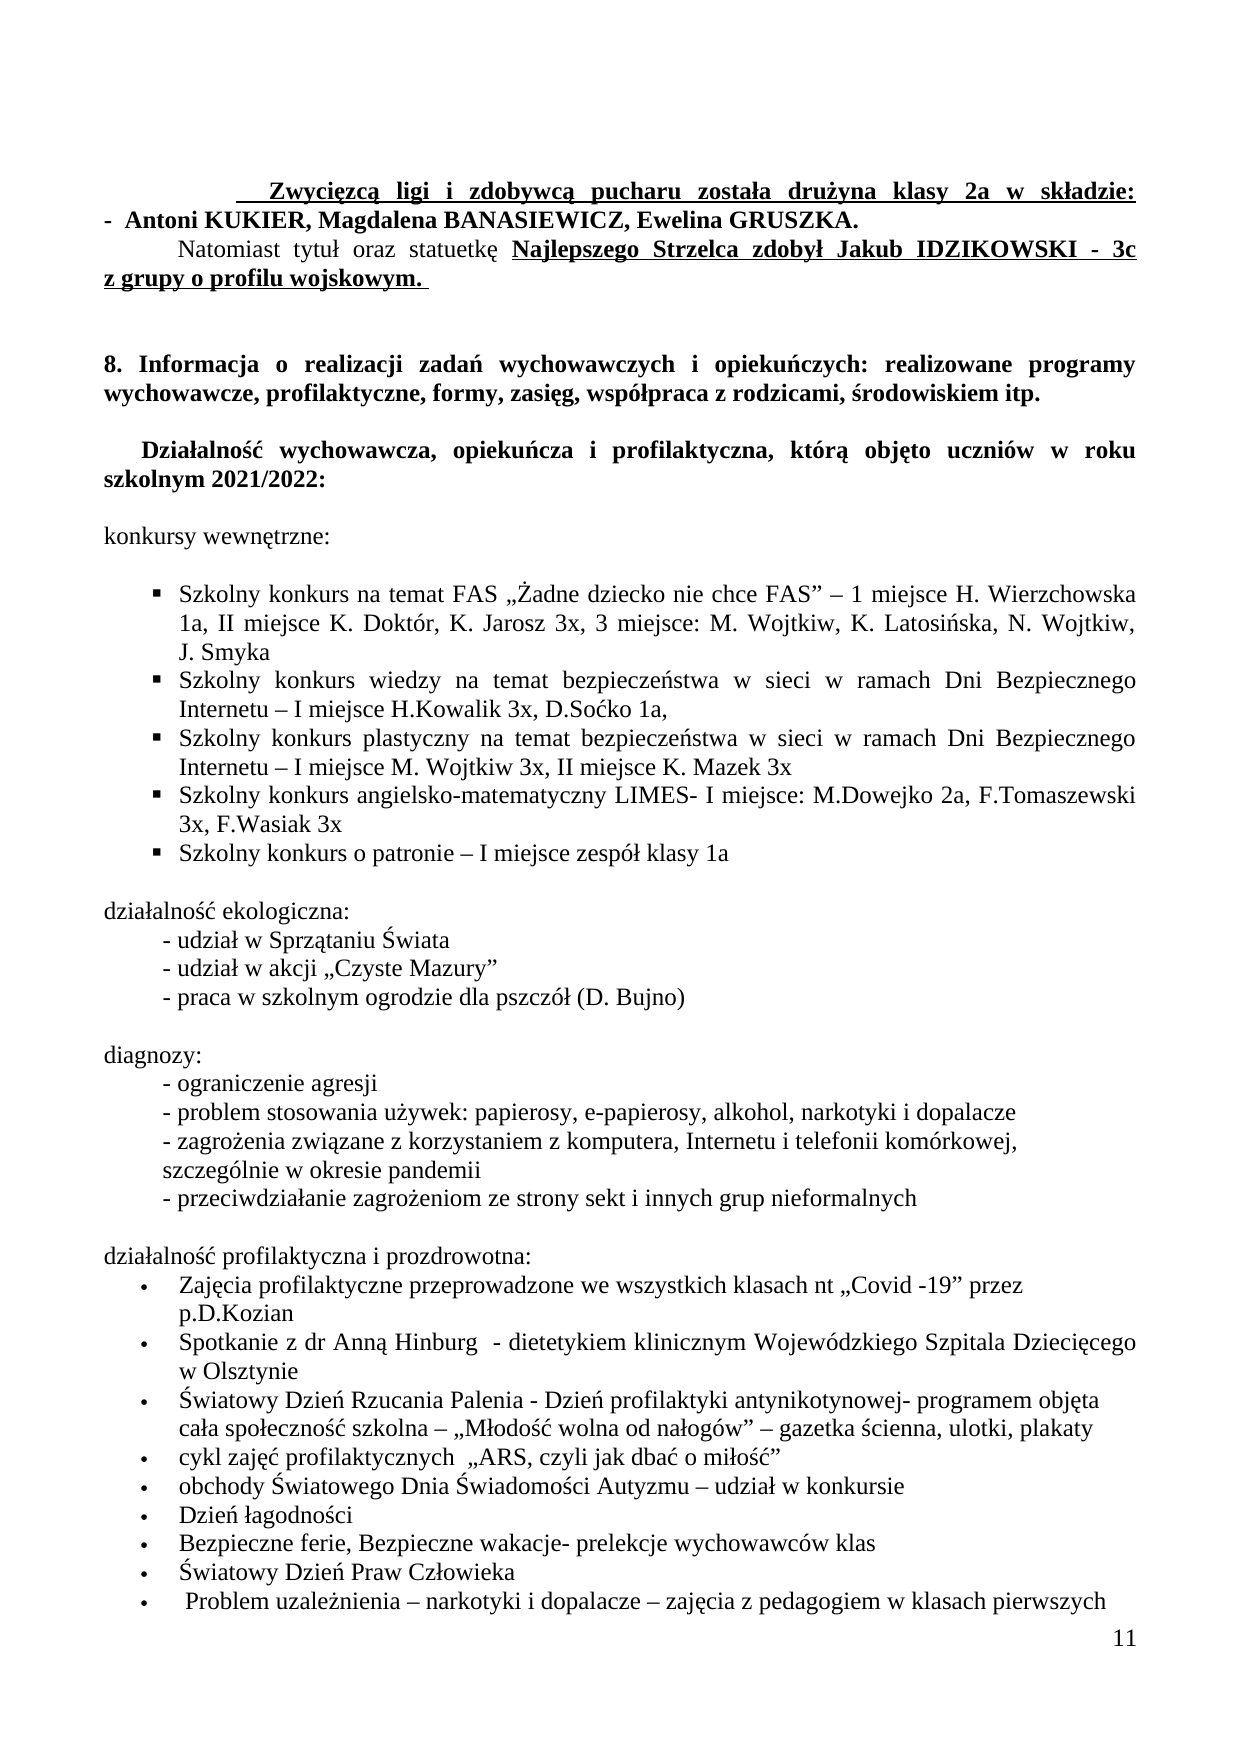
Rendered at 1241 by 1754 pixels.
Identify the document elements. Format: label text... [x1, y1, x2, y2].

text Zwycięzcą ligi i zdobywcą pucharu została drużyna klasy 2a w składzie: - Antoni KUKIER, Magdalena BANASIEWICZ, Ewelina GRUSZKA. [103, 148, 1137, 234]
text działalność profilaktyczna i prozdrowotna: [103, 1241, 1137, 1270]
list Szkolny konkurs angielsko-matematyczny LIMES- I miejsce: M.Dowejko 2a, F.Tomaszewski 3x, F.Wasiak 3x [151, 781, 1137, 838]
text diagnozy: [103, 1040, 1137, 1068]
text działalność ekologiczna: [103, 896, 1137, 925]
list cykl zajęć profilaktycznych „ARS, czyli jak dbać o miłość” [141, 1442, 1137, 1471]
list obchody Światowego Dnia Świadomości Autyzmu – udział w konkursie [141, 1471, 1137, 1500]
list Problem uzależnienia – narkotyki i dopalacze – zajęcia z pedagogiem w klasach pierwszych [141, 1586, 1137, 1615]
text - problem stosowania używek: papierosy, e-papierosy, alkohol, narkotyki i dopalacze [162, 1097, 1137, 1126]
list Szkolny konkurs na temat FAS „Żadne dziecko nie chce FAS” – 1 miejsce H. Wierzchowska 1a, II miejsce K. Doktór, K. Jarosz 3x, 3 miejsce: M. Wojtkiw, K. Latosińska, N. Wojtkiw, J. Smyka [151, 579, 1137, 666]
text - zagrożenia związane z korzystaniem z komputera, Internetu i telefonii komórkowej, szczególnie w okresie pandemii [162, 1126, 1137, 1183]
list Zajęcia profilaktyczne przeprowadzone we wszystkich klasach nt „Covid -19” przez p.D.Kozian [141, 1270, 1137, 1327]
text Natomiast tytuł oraz statuetkę Najlepszego Strzelca zdobył Jakub IDZIKOWSKI - 3c z grupy o profilu wojskowym. [103, 234, 1137, 291]
list Spotkanie z dr Anną Hinburg - dietetykiem klinicznym Wojewódzkiego Szpitala Dziecięcego w Olsztynie [141, 1327, 1137, 1385]
text - ograniczenie agresji [162, 1068, 1137, 1097]
text - udział w akcji „Czyste Mazury” [162, 953, 1137, 982]
list Szkolny konkurs o patronie – I miejsce zespół klasy 1a [151, 838, 1137, 867]
text - praca w szkolnym ogrodzie dla pszczół (D. Bujno) [162, 982, 1137, 1011]
list Szkolny konkurs plastyczny na temat bezpieczeństwa w sieci w ramach Dni Bezpiecznego Internetu – I miejsce M. Wojtkiw 3x, II miejsce K. Mazek 3x [151, 723, 1137, 781]
list Dzień łagodności [141, 1500, 1137, 1528]
list Szkolny konkurs wiedzy na temat bezpieczeństwa w sieci w ramach Dni Bezpiecznego Internetu – I miejsce H.Kowalik 3x, D.Soćko 1a, [151, 666, 1137, 723]
list Światowy Dzień Rzucania Palenia - Dzień profilaktyki antynikotynowej- programem objęta cała społeczność szkolna – „Młodość wolna od nałogów” – gazetka ścienna, ulotki, plakaty [141, 1385, 1137, 1442]
list Światowy Dzień Praw Człowieka [141, 1557, 1137, 1586]
text - udział w Sprzątaniu Świata [162, 925, 1137, 953]
text konkursy wewnętrzne: [103, 521, 1137, 550]
text 8. Informacja o realizacji zadań wychowawczych i opiekuńczych: realizowane programy wychowawcze, profilaktyczne, formy, zasięg, współpraca z rodzicami, środowiskiem itp. [103, 349, 1137, 406]
text Działalność wychowawcza, opiekuńcza i profilaktyczna, którą objęto uczniów w roku szkolnym 2021/2022: [103, 435, 1137, 493]
list Bezpieczne ferie, Bezpieczne wakacje- prelekcje wychowawców klas [141, 1528, 1137, 1557]
text - przeciwdziałanie zagrożeniom ze strony sekt i innych grup nieformalnych [162, 1183, 1137, 1212]
